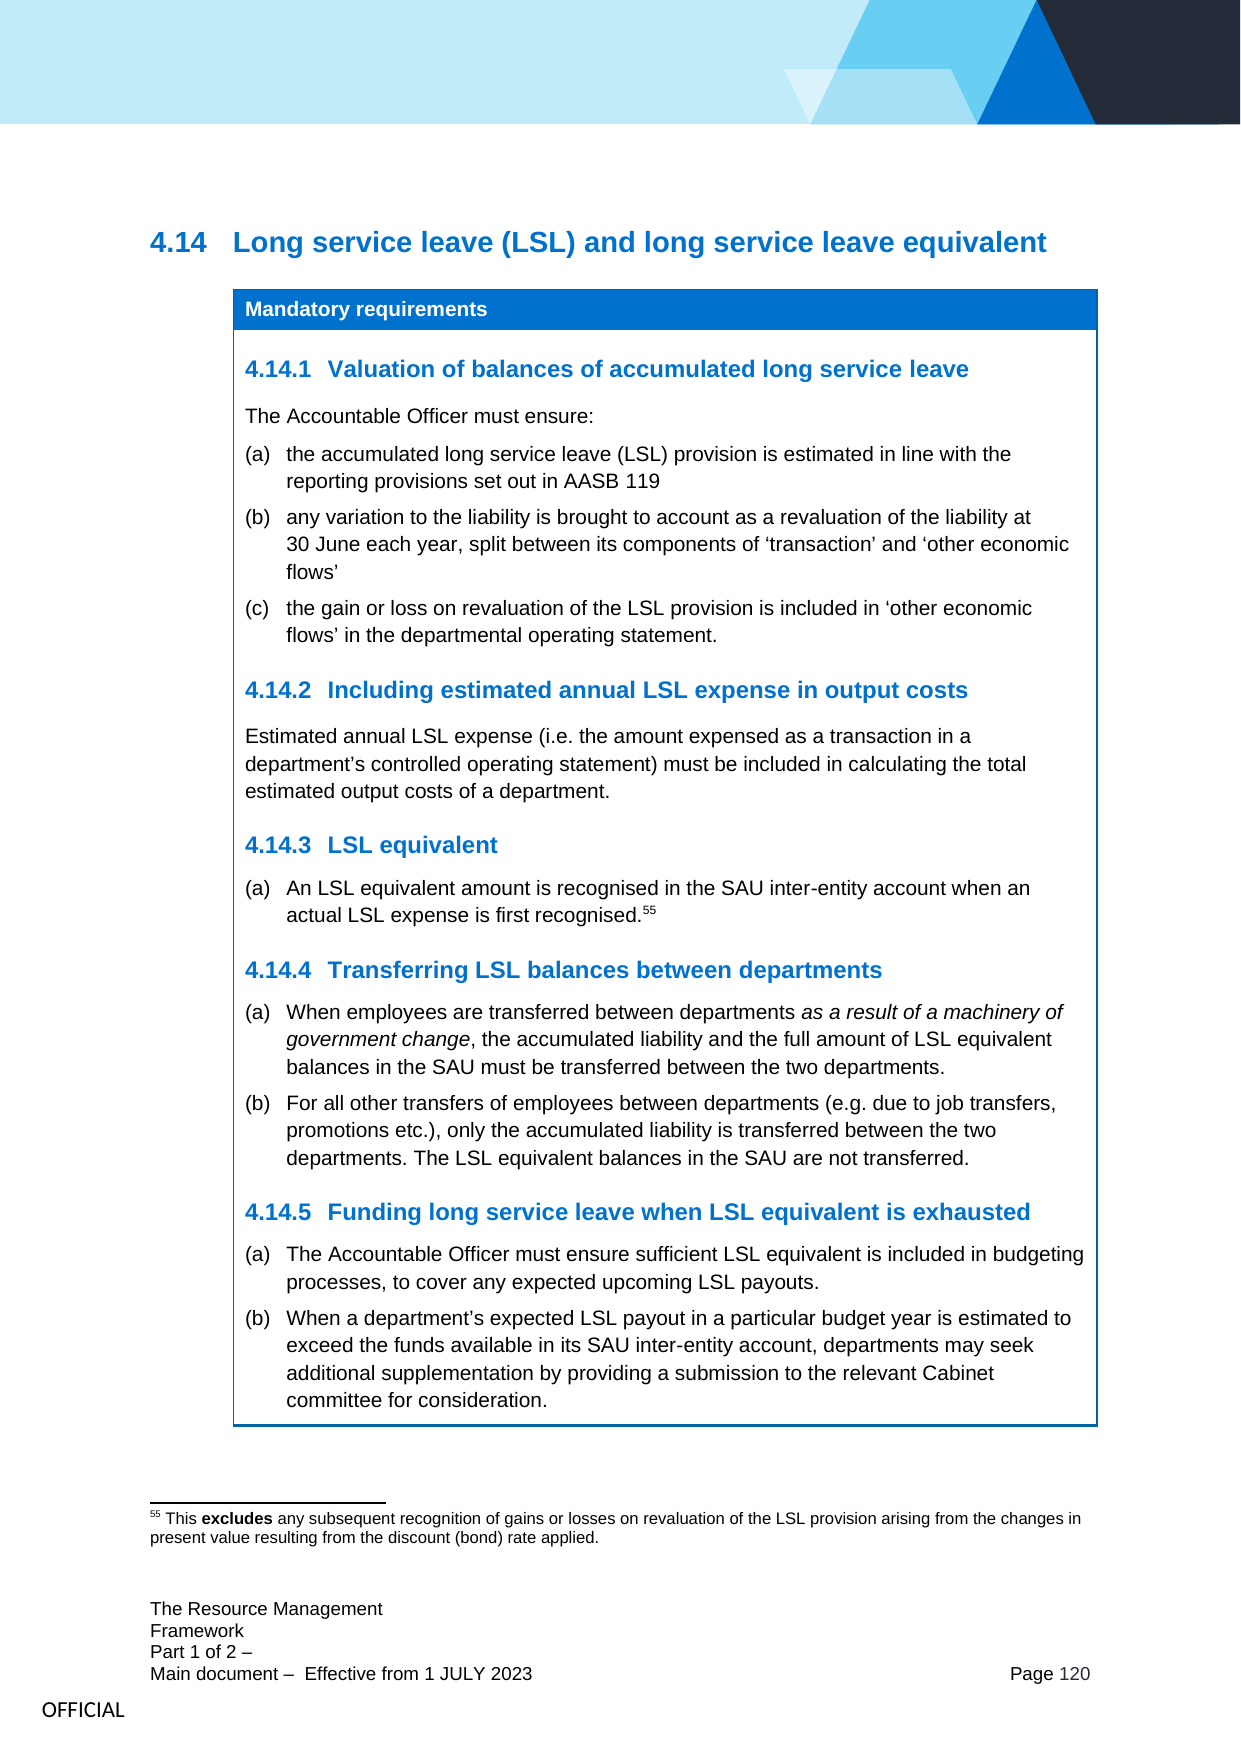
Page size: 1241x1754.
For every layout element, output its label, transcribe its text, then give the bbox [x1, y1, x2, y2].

subtitle Long service leave (LSL) and long service leave equivalent [150, 225, 1090, 258]
table_header Mandatory requirements [234, 290, 1096, 330]
table_cell Valuation of balances of accumulated long service leave The Accountable Officer must ensure: the accumulated long service leave (LSL) provision is estimated in line with the reporting provisions set out in AASB 119 any variation to the liability is brought to account as a revaluation of the liability at 30 June each year, split between its components of ‘transaction’ and ‘other economic flows’ the gain or loss on revaluation of the LSL provision is included in ‘other economic flows’ in the departmental operating statement. Including estimated annual LSL expense in output costs Estimated annual LSL expense (i.e. the amount expensed as a transaction in a department’s controlled operating statement) must be included in calculating the total estimated output costs of a department. LSL equivalent An LSL equivalent amount is recognised in the SAU inter-entity account when an actual LSL expense is first recognised. Transferring LSL balances between departments When employees are transferred between departments as a result of a machinery of government change, the accumulated liability and the full amount of LSL equivalent balances in the SAU must be transferred between the two departments. For all other transfers of employees between departments (e.g. due to job transfers, promotions etc.), only the accumulated liability is transferred between the two departments. The LSL equivalent balances in the SAU are not transferred. Funding long service leave when LSL equivalent is exhausted The Accountable Officer must ensure sufficient LSL equivalent is included in budgeting processes, to cover any expected upcoming LSL payouts. When a department’s expected LSL payout in a particular budget year is estimated to exceed the funds available in its SAU inter-entity account, departments may seek additional supplementation by providing a submission to the relevant Cabinet committee for consideration. [234, 330, 1096, 1424]
